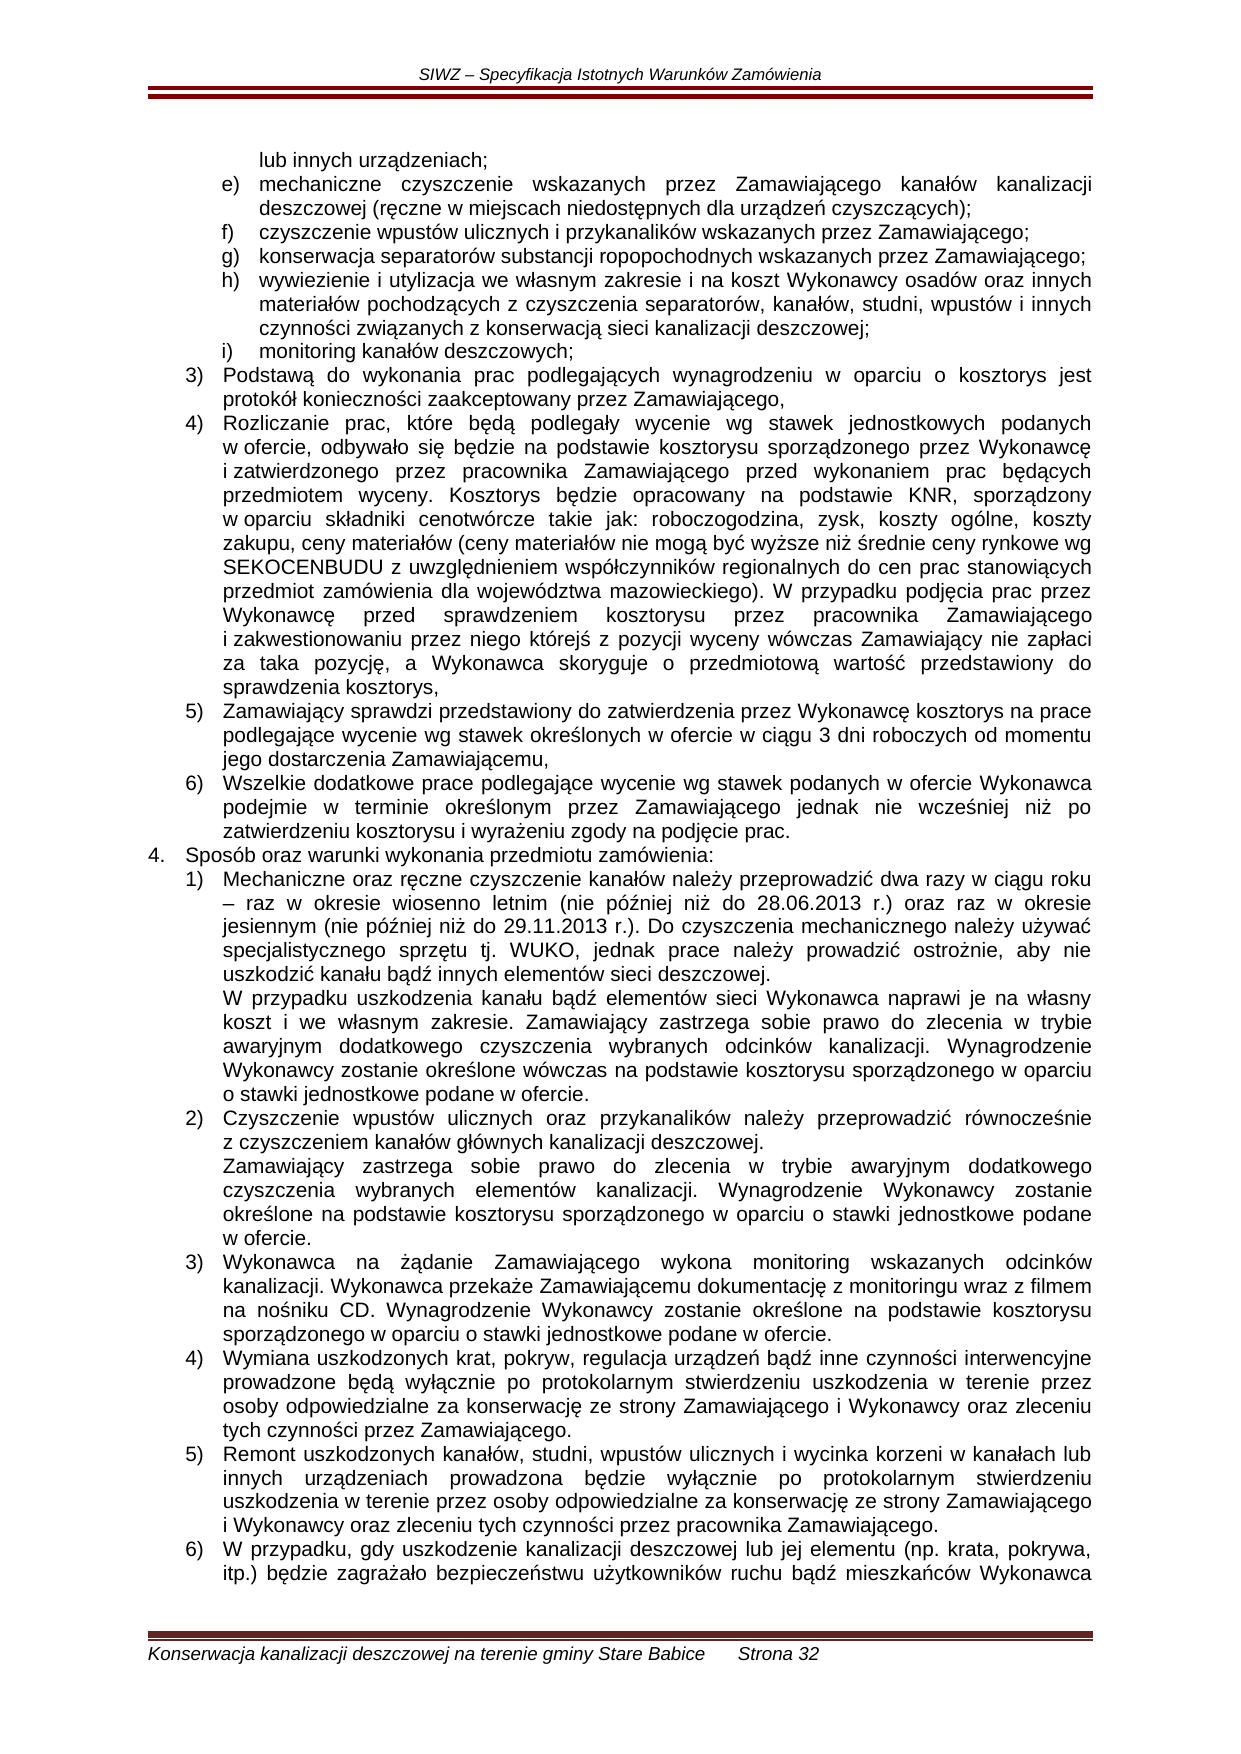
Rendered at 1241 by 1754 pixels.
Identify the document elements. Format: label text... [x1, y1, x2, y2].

text Zamawiający zastrzega sobie prawo do zlecenia w trybie awaryjnym dodatkowego czyszczenia wybranych elementów kanalizacji. Wynagrodzenie Wykonawcy zostanie określone na podstawie kosztorysu sporządzonego w oparciu o stawki jednostkowe podane w ofercie. [223, 1154, 1093, 1250]
list Mechaniczne oraz ręczne czyszczenie kanałów należy przeprowadzić dwa razy w ciągu roku – raz w okresie wiosenno letnim (nie później niż do 28.06.2013 r.) oraz raz w okresie jesiennym (nie później niż do 29.11.2013 r.). Do czyszczenia mechanicznego należy używać specjalistycznego sprzętu tj. WUKO, jednak prace należy prowadzić ostrożnie, aby nie uszkodzić kanału bądź innych elementów sieci deszczowej. W przypadku uszkodzenia kanału bądź elementów sieci Wykonawca naprawi je na własny koszt i we własnym zakresie. Zamawiający zastrzega sobie prawo do zlecenia w trybie awaryjnym dodatkowego czyszczenia wybranych odcinków kanalizacji. Wynagrodzenie Wykonawcy zostanie określone wówczas na podstawie kosztorysu sporządzonego w oparciu o stawki jednostkowe podane w ofercie. [185, 866, 1093, 1106]
list monitoring kanałów deszczowych; [221, 339, 1093, 363]
list Podstawą do wykonania prac podlegających wynagrodzeniu w oparciu o kosztorys jest protokół konieczności zaakceptowany przez Zamawiającego, [185, 363, 1093, 411]
list Sposób oraz warunki wykonania przedmiotu zamówienia: [148, 842, 1093, 866]
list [221, 148, 1093, 172]
list Czyszczenie wpustów ulicznych oraz przykanalików należy przeprowadzić równocześnie z czyszczeniem kanałów głównych kanalizacji deszczowej. [185, 1106, 1093, 1154]
list czyszczenie wpustów ulicznych i przykanalików wskazanych przez Zamawiającego; [221, 219, 1093, 243]
list mechaniczne czyszczenie wskazanych przez Zamawiającego kanałów kanalizacji deszczowej (ręczne w miejscach niedostępnych dla urządzeń czyszczących); [221, 172, 1093, 219]
list Zamawiający sprawdzi przedstawiony do zatwierdzenia przez Wykonawcę kosztorys na prace podlegające wycenie wg stawek określonych w ofercie w ciągu 3 dni roboczych od momentu jego dostarczenia Zamawiającemu, [185, 699, 1093, 771]
list Wszelkie dodatkowe prace podlegające wycenie wg stawek podanych w ofercie Wykonawca podejmie w terminie określonym przez Zamawiającego jednak nie wcześniej niż po zatwierdzeniu kosztorysu i wyrażeniu zgody na podjęcie prac. [185, 771, 1093, 842]
list Rozliczanie prac, które będą podlegały wycenie wg stawek jednostkowych podanych w ofercie, odbywało się będzie na podstawie kosztorysu sporządzonego przez Wykonawcę i zatwierdzonego przez pracownika Zamawiającego przed wykonaniem prac będących przedmiotem wyceny. Kosztorys będzie opracowany na podstawie KNR, sporządzony w oparciu składniki cenotwórcze takie jak: roboczogodzina, zysk, koszty ogólne, koszty zakupu, ceny materiałów (ceny materiałów nie mogą być wyższe niż średnie ceny rynkowe wg SEKOCENBUDU z uwzględnieniem współczynników regionalnych do cen prac stanowiących przedmiot zamówienia dla województwa mazowieckiego). W przypadku podjęcia prac przez Wykonawcę przed sprawdzeniem kosztorysu przez pracownika Zamawiającego i zakwestionowaniu przez niego którejś z pozycji wyceny wówczas Zamawiający nie zapłaci za taka pozycję, a Wykonawca skoryguje o przedmiotową wartość przedstawiony do sprawdzenia kosztorys, [185, 411, 1093, 699]
list konserwacja separatorów substancji ropopochodnych wskazanych przez Zamawiającego; [221, 243, 1093, 267]
list Wykonawca na żądanie Zamawiającego wykona monitoring wskazanych odcinków kanalizacji. Wykonawca przekaże Zamawiającemu dokumentację z monitoringu wraz z filmem na nośniku CD. Wynagrodzenie Wykonawcy zostanie określone na podstawie kosztorysu sporządzonego w oparciu o stawki jednostkowe podane w ofercie. [185, 1250, 1093, 1346]
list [185, 1537, 1093, 1585]
list Wymiana uszkodzonych krat, pokryw, regulacja urządzeń bądź inne czynności interwencyjne prowadzone będą wyłącznie po protokolarnym stwierdzeniu uszkodzenia w terenie przez osoby odpowiedzialne za konserwację ze strony Zamawiającego i Wykonawcy oraz zleceniu tych czynności przez Zamawiającego. [185, 1346, 1093, 1441]
list Remont uszkodzonych kanałów, studni, wpustów ulicznych i wycinka korzeni w kanałach lub innych urządzeniach prowadzona będzie wyłącznie po protokolarnym stwierdzeniu uszkodzenia w terenie przez osoby odpowiedzialne za konserwację ze strony Zamawiającego i Wykonawcy oraz zleceniu tych czynności przez pracownika Zamawiającego. [185, 1441, 1093, 1537]
